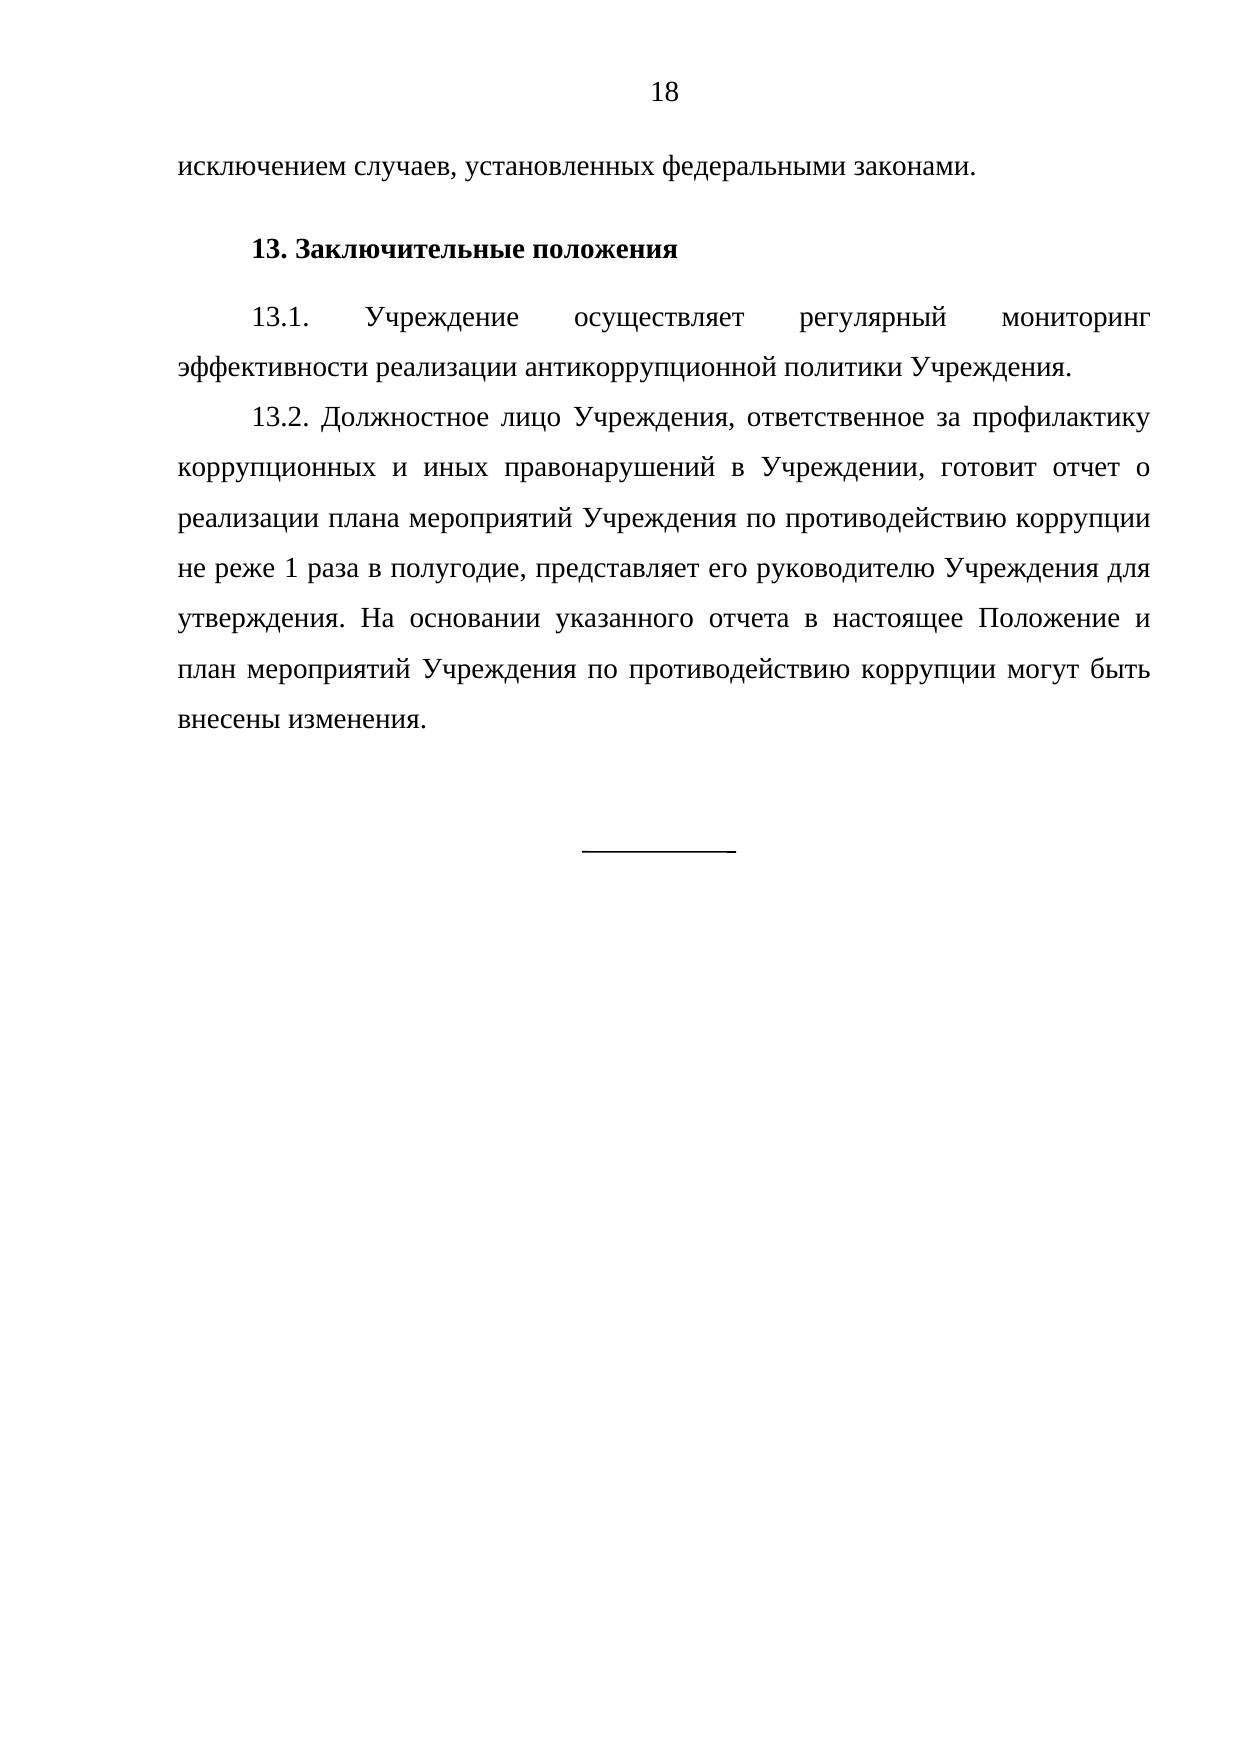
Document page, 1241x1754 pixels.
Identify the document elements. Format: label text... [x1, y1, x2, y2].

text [177, 148, 1152, 181]
text 13.1. Учреждение осуществляет регулярный мониторинг эффективности реализации антикоррупционной политики Учреждения. [177, 299, 1152, 382]
text 13.2. Должностное лицо Учреждения, ответственное за профилактику коррупционных и иных правонарушений в Учреждении, готовит отчет о реализации плана мероприятий Учреждения по противодействию коррупции не реже 1 раза в полугодие, представляет его руководителю Учреждения для утверждения. На основании указанного отчета в настоящее Положение и план мероприятий Учреждения по противодействию коррупции могут быть внесены изменения. [177, 399, 1152, 735]
text 13. Заключительные положения [251, 232, 1152, 265]
